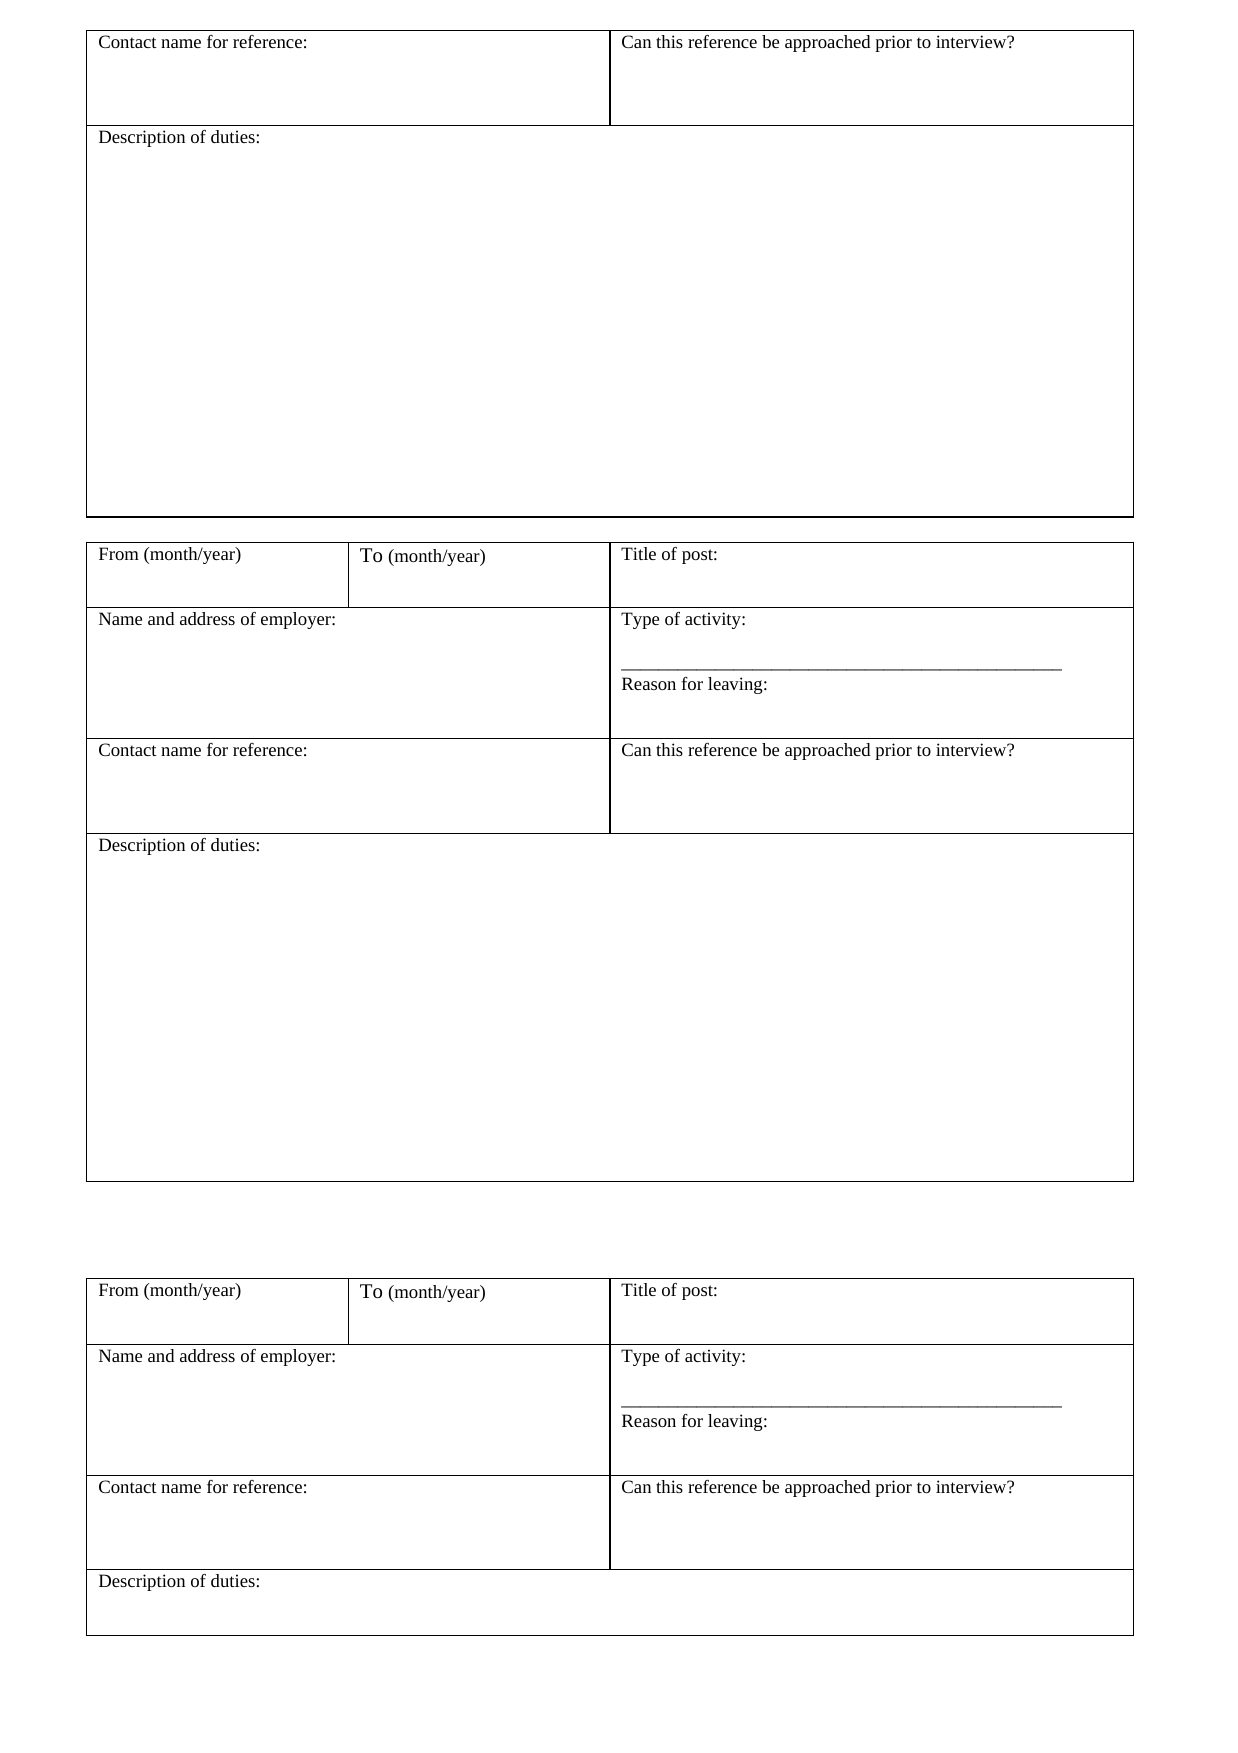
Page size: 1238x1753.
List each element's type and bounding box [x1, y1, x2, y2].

table_header [75, 30, 1146, 1636]
